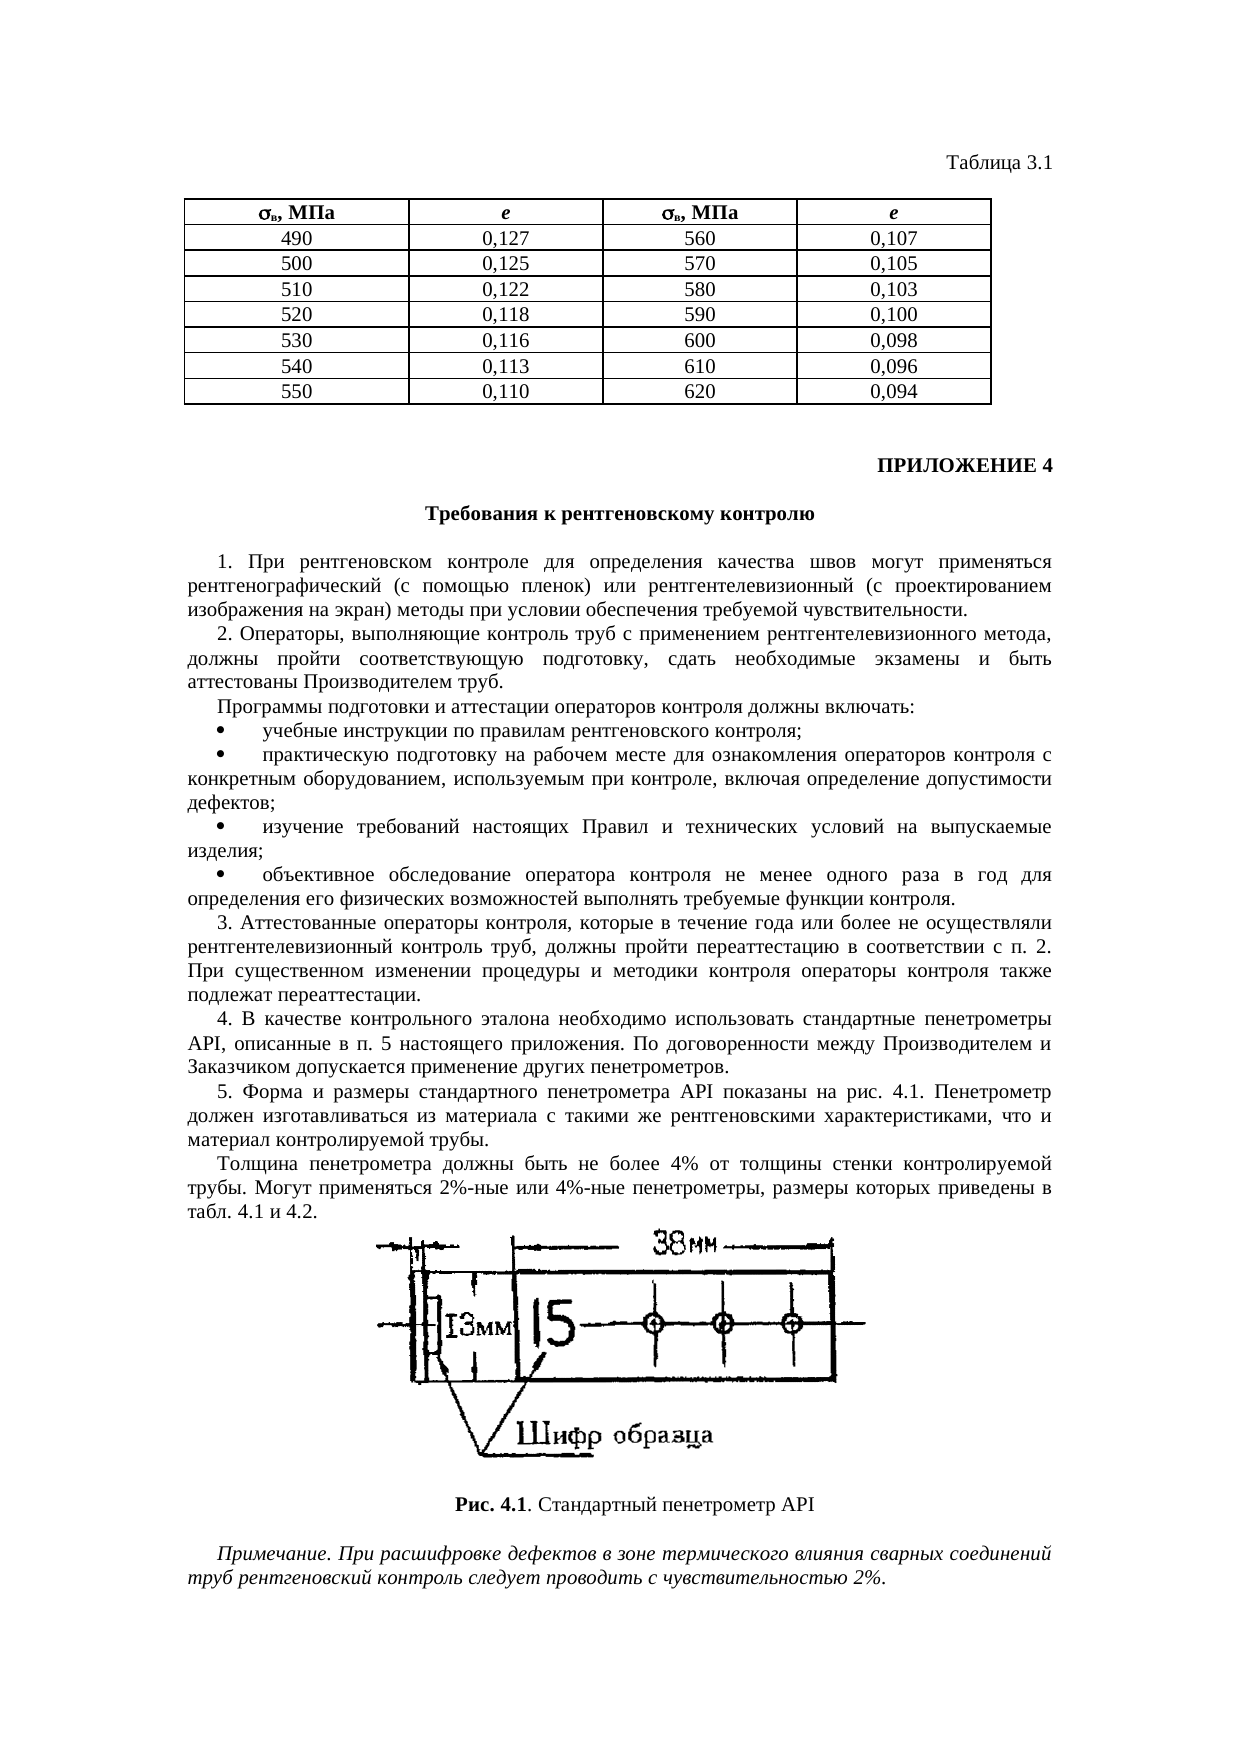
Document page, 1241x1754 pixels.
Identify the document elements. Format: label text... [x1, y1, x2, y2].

table_cell 520 [185, 302, 408, 326]
list изучение требований настоящих Правил и технических условий на выпускаемые изделия; [187, 814, 1053, 862]
list Программы подготовки и аттестации операторов контроля должны включать: [187, 693, 1053, 717]
list ПРИЛОЖЕНИЕ 4 [187, 453, 1053, 477]
table_cell 0,118 [410, 302, 602, 326]
table_cell 590 [604, 302, 796, 326]
table_header е [798, 200, 990, 224]
table_cell 0,122 [410, 277, 602, 301]
table_cell 620 [604, 379, 796, 403]
table_cell 0,127 [410, 225, 602, 249]
list практическую подготовку на рабочем месте для ознакомления операторов контроля с конкретным оборудованием, используемым при контроле, включая определение допустимости дефектов; [187, 742, 1053, 814]
table_cell 0,094 [798, 379, 990, 403]
list Требования к рентгеновскому контролю [187, 501, 1053, 525]
table_cell 540 [185, 353, 408, 377]
text 3. Аттестованные операторы контроля, которые в течение года или более не осуществляли рентгентелевизионный контроль труб, должны пройти переаттестацию в соответствии с п. 2. При существенном изменении процедуры и методики контроля операторы контроля также подлежат переаттестации. [187, 910, 1053, 1006]
picture [359, 1222, 882, 1469]
table_cell 600 [604, 328, 796, 352]
table_cell 530 [185, 328, 408, 352]
list Таблица 3.1 [187, 150, 1053, 174]
list 1. При рентгеновском контроле для определения качества швов могут применяться рентгенографический (с помощью пленок) или рентгентелевизионный (с проектированием изображения на экран) методы при условии обеспечения требуемой чувствительности. [187, 549, 1053, 621]
table_cell 0,105 [798, 251, 990, 275]
table_cell 0,110 [410, 379, 602, 403]
table_cell 580 [604, 277, 796, 301]
table_cell 0,100 [798, 302, 990, 326]
table_cell 0,113 [410, 353, 602, 377]
text 5. Форма и размеры стандартного пенетрометра АРI показаны на рис. 4.1. Пенетрометр должен изготавливаться из материала с такими же рентгеновскими характеристиками, что и материал контролируемой трубы. [187, 1078, 1053, 1151]
table_cell 570 [604, 251, 796, 275]
table_cell 510 [185, 277, 408, 301]
table_cell 0,125 [410, 251, 602, 275]
list объективное обследование оператора контроля не менее одного раза в год для определения его физических возможностей выполнять требуемые функции контроля. [187, 862, 1053, 910]
table_cell 0,096 [798, 353, 990, 377]
table_cell 490 [185, 225, 408, 249]
table_cell 0,098 [798, 328, 990, 352]
list учебные инструкции по правилам рентгеновского контроля; [187, 717, 1053, 742]
table_cell 550 [185, 379, 408, 403]
text 4. В качестве контрольного эталона необходимо использовать стандартные пенетрометры АРI, описанные в п. 5 настоящего приложения. По договоренности между Производителем и Заказчиком допускается применение других пенетрометров. [187, 1006, 1053, 1078]
list 2. Операторы, выполняющие контроль труб с применением рентгентелевизионного метода, должны пройти соответствующую подготовку, сдать необходимые экзамены и быть аттестованы Производителем труб. [187, 621, 1053, 693]
table_cell 610 [604, 353, 796, 377]
table_header е [410, 200, 602, 224]
text Толщина пенетрометра должны быть не более 4% от толщины стенки контролируемой трубы. Могут применяться 2%-ные или 4%-ные пенетрометры, размеры которых приведены в табл. 4.1 и 4.2. [187, 1151, 1053, 1223]
table_header в, МПа [185, 200, 408, 224]
table_cell 0,107 [798, 225, 990, 249]
table_header в, МПа [604, 200, 796, 224]
table_cell 0,103 [798, 277, 990, 301]
table_cell 0,116 [410, 328, 602, 352]
text Рис. 4.1. Стандартный пенетрометр АРI [187, 1492, 1053, 1516]
text Примечание. При расшифровке дефектов в зоне термического влияния сварных соединений труб рентгеновский контроль следует проводить с чувствительностью 2%. [187, 1540, 1053, 1588]
table_cell 560 [604, 225, 796, 249]
table_cell 500 [185, 251, 408, 275]
